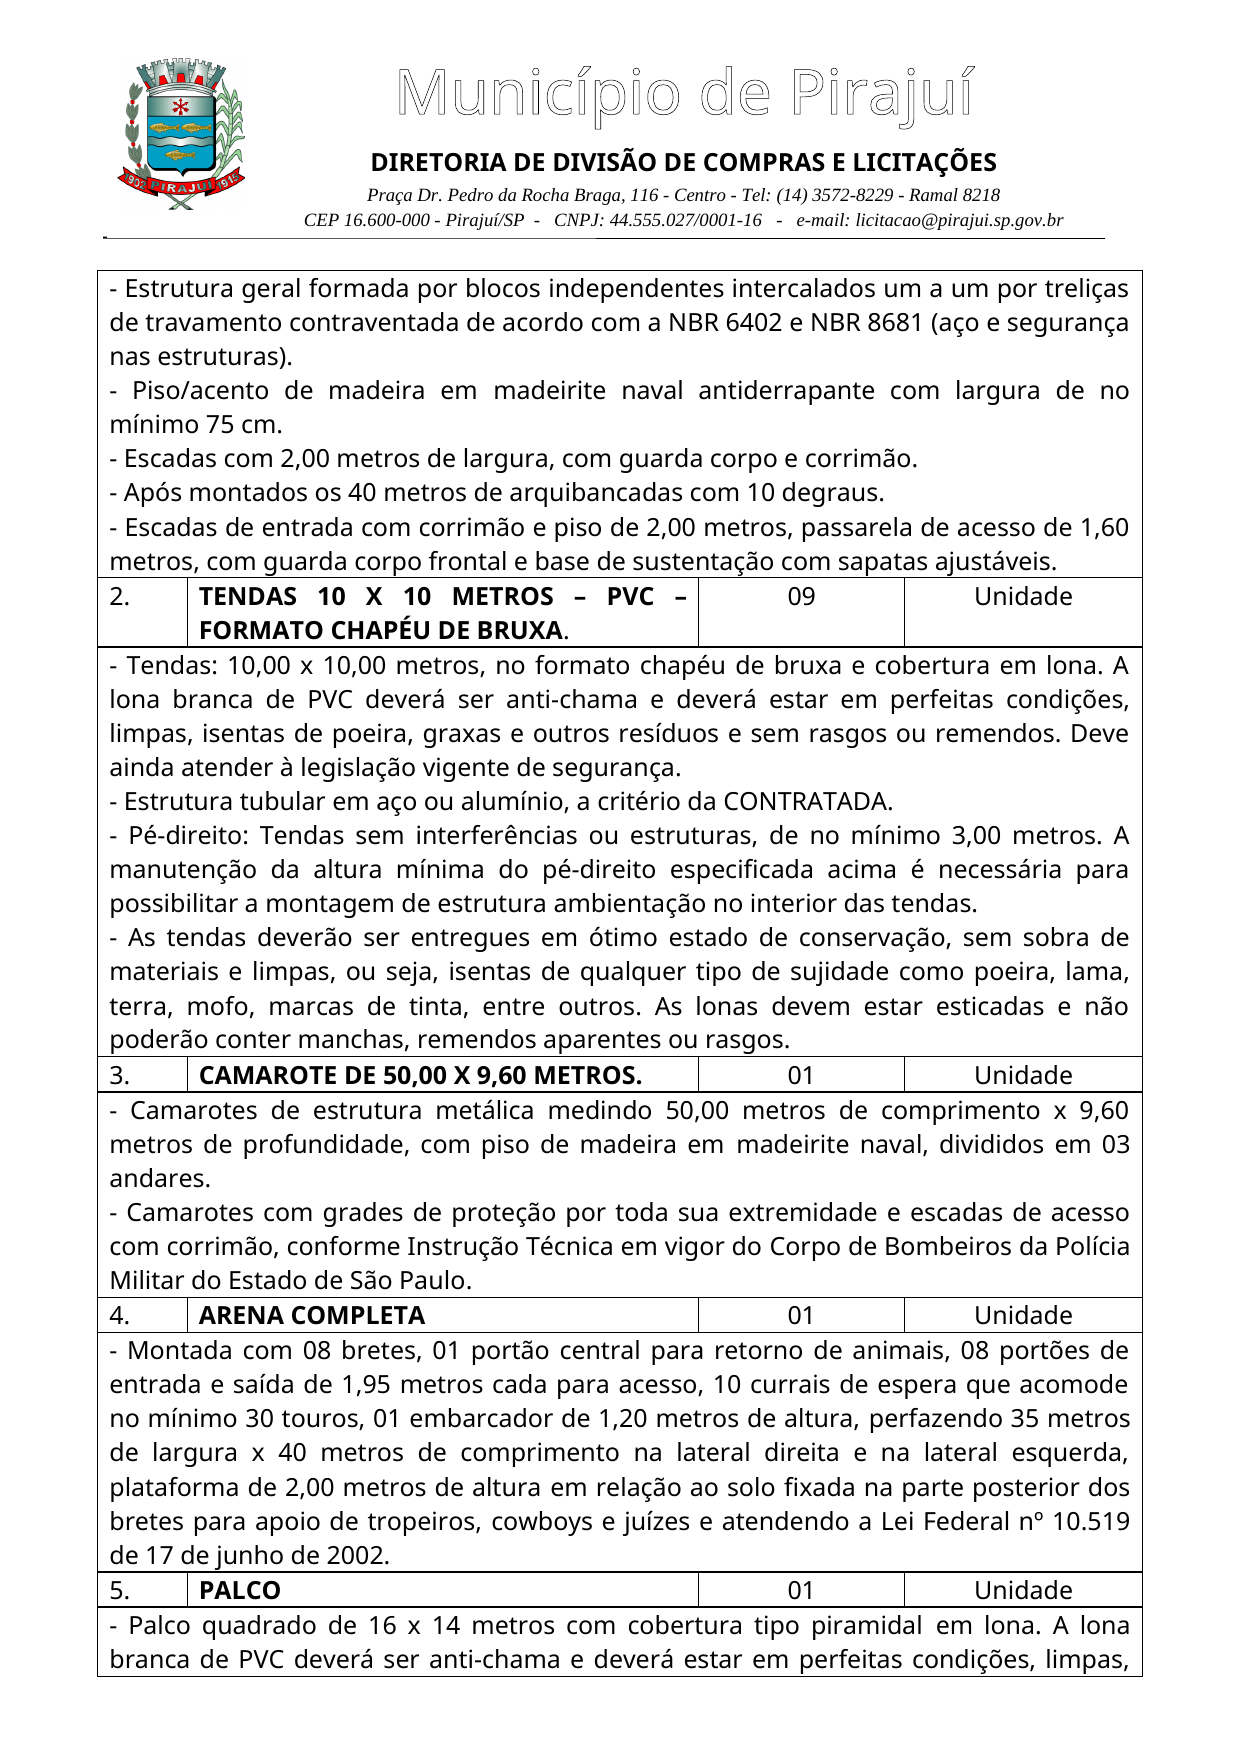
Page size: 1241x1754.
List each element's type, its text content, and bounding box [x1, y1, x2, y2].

table_cell ARENA COMPLETA [188, 1298, 698, 1332]
table_cell - Montada com 08 bretes, 01 portão central para retorno de animais, 08 portões de entrada e saída de 1,95 metros cada para acesso, 10 currais de espera que acomode no mínimo 30 touros, 01 embarcador de 1,20 metros de altura, perfazendo 35 metros de largura x 40 metros de comprimento na lateral direita e na lateral esquerda, plataforma de 2,00 metros de altura em relação ao solo fixada na parte posterior dos bretes para apoio de tropeiros, cowboys e juízes e atendendo a Lei Federal nº 10.519 de 17 de junho de 2002. [98, 1333, 1142, 1571]
table_cell CAMAROTE DE 50,00 X 9,60 METROS. [188, 1057, 698, 1091]
table_cell Unidade [905, 578, 1142, 646]
table_cell 01 [699, 1057, 904, 1091]
table_cell 01 [699, 1298, 904, 1332]
table_cell PALCO [188, 1573, 698, 1606]
table_cell Unidade [905, 1057, 1142, 1091]
table_cell Unidade [905, 1298, 1142, 1332]
table_cell [98, 578, 187, 646]
picture [117, 58, 245, 210]
table_cell [98, 1298, 187, 1332]
table_cell [98, 1057, 187, 1091]
table_cell - Tendas: 10,00 x 10,00 metros, no formato chapéu de bruxa e cobertura em lona. A lona branca de PVC deverá ser anti-chama e deverá estar em perfeitas condições, limpas, isentas de poeira, graxas e outros resíduos e sem rasgos ou remendos. Deve ainda atender à legislação vigente de segurança. - Estrutura tubular em aço ou alumínio, a critério da CONTRATADA. - Pé-direito: Tendas sem interferências ou estruturas, de no mínimo 3,00 metros. A manutenção da altura mínima do pé-direito especificada acima é necessária para possibilitar a montagem de estrutura ambientação no interior das tendas. - As tendas deverão ser entregues em ótimo estado de conservação, sem sobra de materiais e limpas, ou seja, isentas de qualquer tipo de sujidade como poeira, lama, terra, mofo, marcas de tinta, entre outros. As lonas devem estar esticadas e não poderão conter manchas, remendos aparentes ou rasgos. [98, 648, 1142, 1056]
table_cell - Camarotes de estrutura metálica medindo 50,00 metros de comprimento x 9,60 metros de profundidade, com piso de madeira em madeirite naval, divididos em 03 andares. - Camarotes com grades de proteção por toda sua extremidade e escadas de acesso com corrimão, conforme Instrução Técnica em vigor do Corpo de Bombeiros da Polícia Militar do Estado de São Paulo. [98, 1093, 1142, 1297]
table_cell TENDAS 10 X 10 METROS – PVC – FORMATO CHAPÉU DE BRUXA. [188, 578, 698, 646]
table_cell 09 [699, 578, 904, 646]
table_cell 01 [699, 1573, 904, 1606]
table_cell Unidade [905, 1573, 1142, 1606]
table_cell [98, 1573, 187, 1606]
